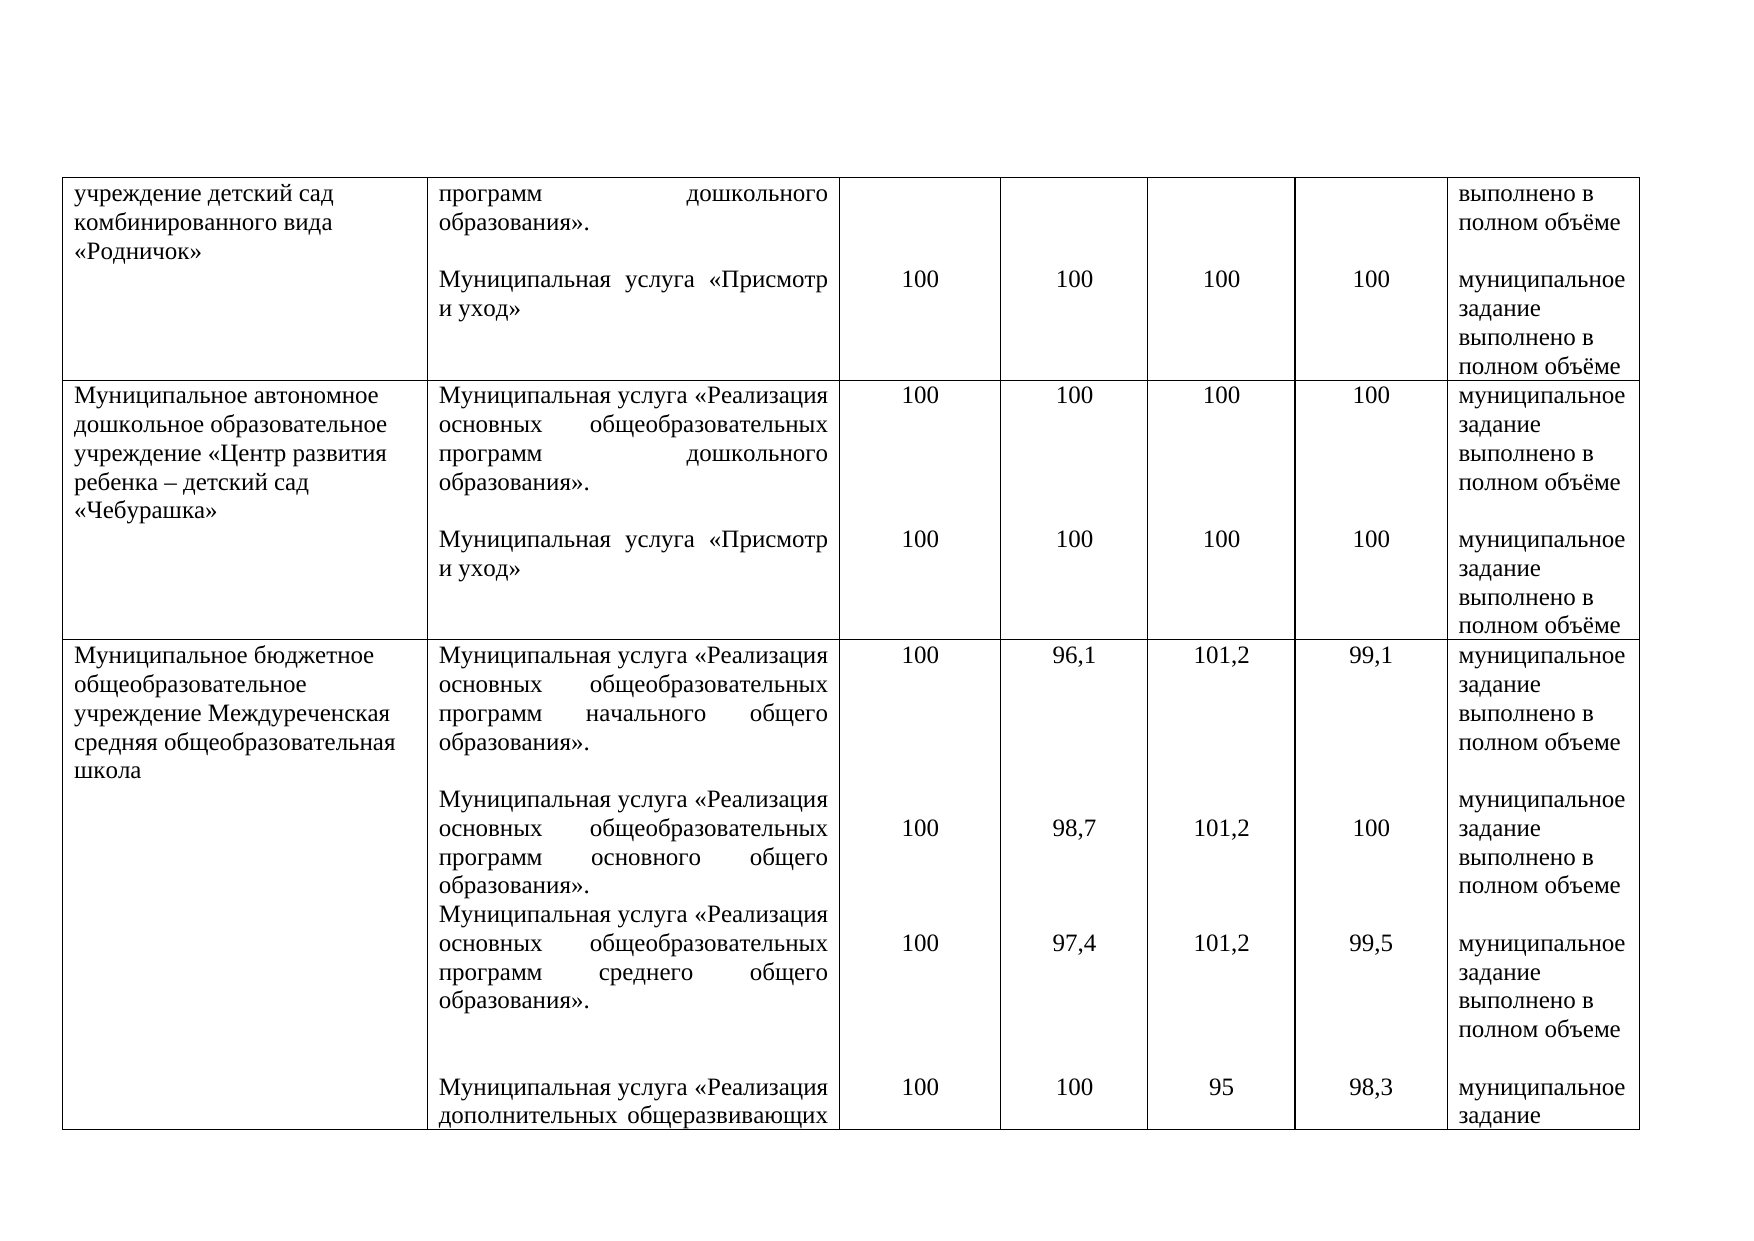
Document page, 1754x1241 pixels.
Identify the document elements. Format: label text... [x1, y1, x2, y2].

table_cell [1001, 640, 1147, 1129]
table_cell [428, 178, 839, 379]
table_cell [1448, 178, 1639, 379]
table_cell 100 100 [840, 381, 1000, 639]
table_cell 100 100 [1296, 381, 1447, 639]
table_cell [1148, 640, 1294, 1129]
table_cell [1296, 640, 1447, 1129]
table_cell 100 100 [1296, 178, 1447, 379]
table_cell Муниципальное автономное дошкольное образовательное учреждение «Центр развития ребенка – детский сад «Чебурашка» [63, 381, 427, 639]
table_cell 100 100 [1148, 381, 1294, 639]
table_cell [63, 178, 427, 379]
table_cell муниципальное задание выполнено в полном объёме муниципальное задание выполнено в полном объёме [1448, 381, 1639, 639]
table_cell 100 100 [1001, 381, 1147, 639]
table_cell 100 100 [1001, 178, 1147, 379]
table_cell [1448, 640, 1639, 1129]
table_cell 100 100 100 100 100 [840, 640, 1000, 1129]
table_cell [63, 640, 427, 1129]
table_cell Муниципальная услуга «Реализация основных общеобразовательных программ дошкольного образования». Муниципальная услуга «Присмотр и уход» [428, 381, 839, 639]
table_cell 100 100 [840, 178, 1000, 379]
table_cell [428, 640, 839, 1129]
table_cell 100 100 [1148, 178, 1294, 379]
